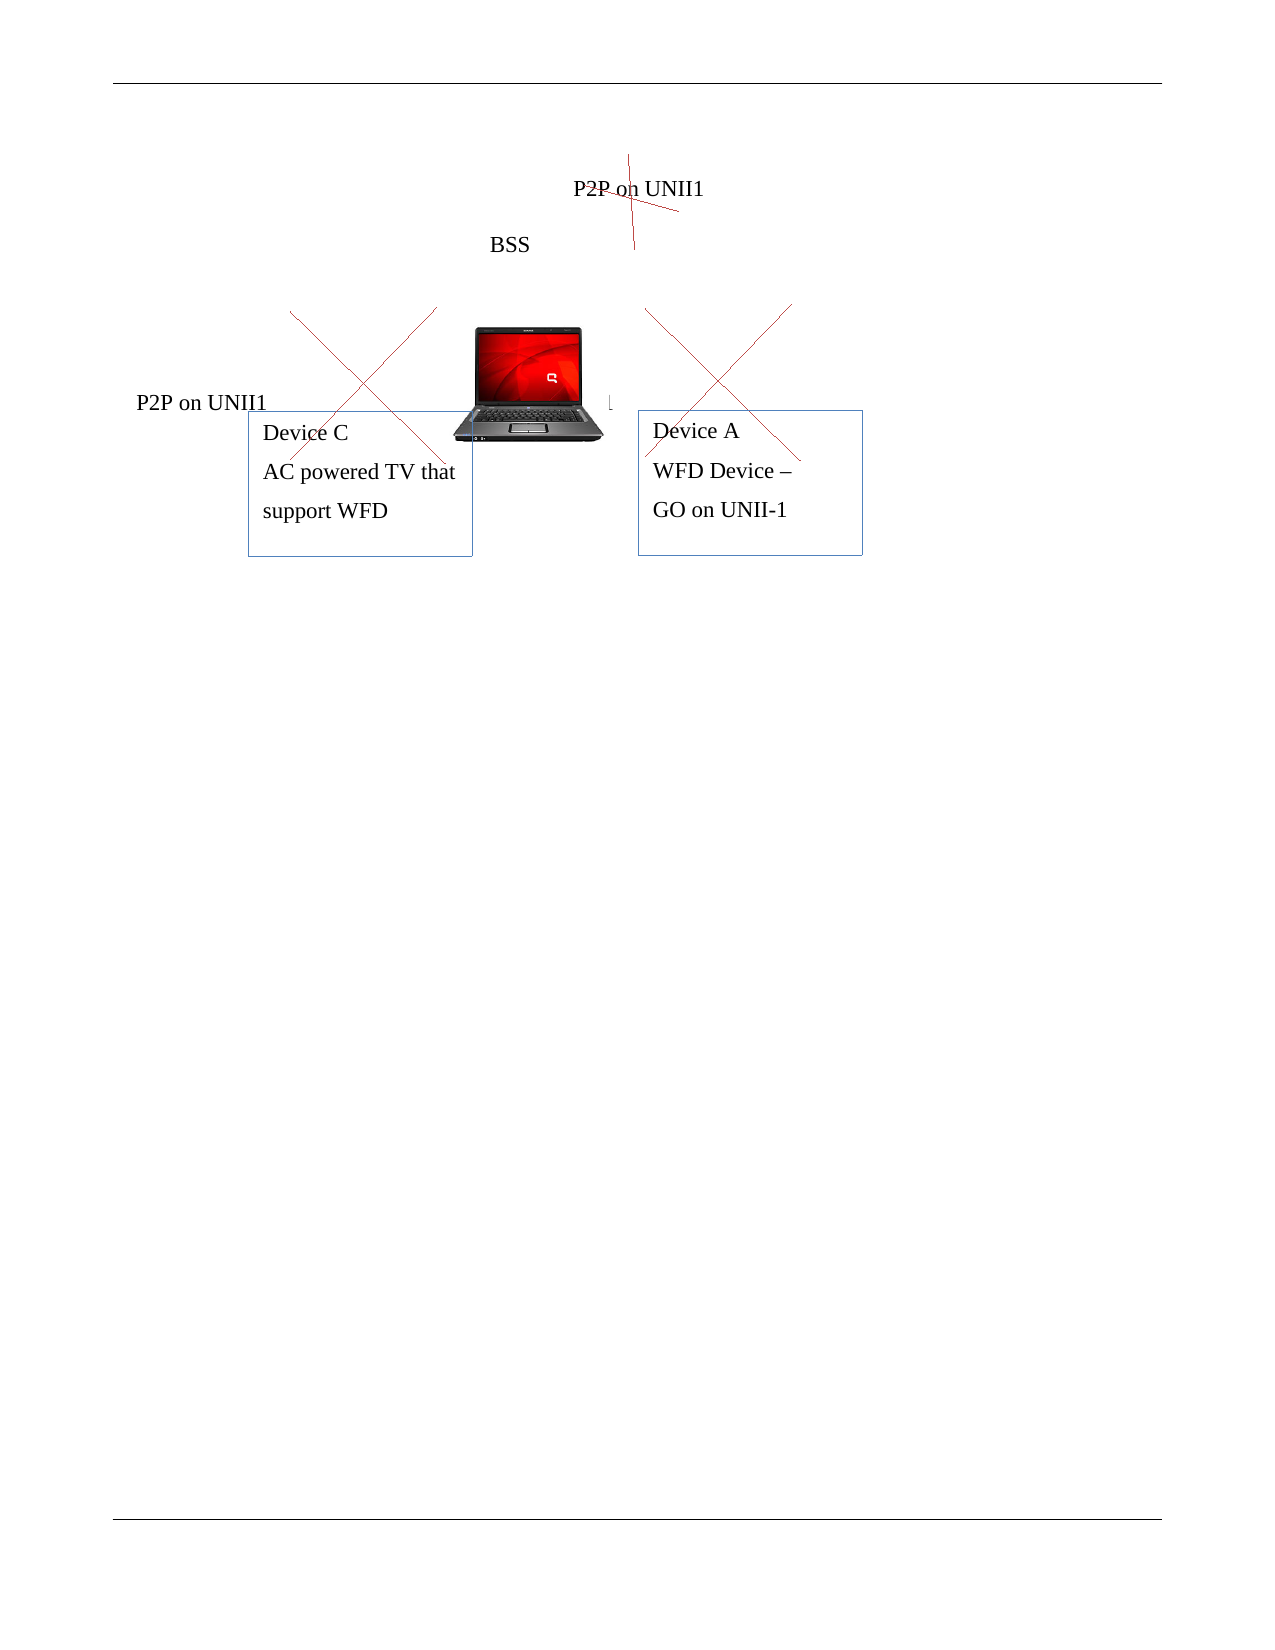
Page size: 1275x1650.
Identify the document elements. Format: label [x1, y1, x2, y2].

picture [444, 412, 472, 442]
picture [444, 325, 610, 442]
